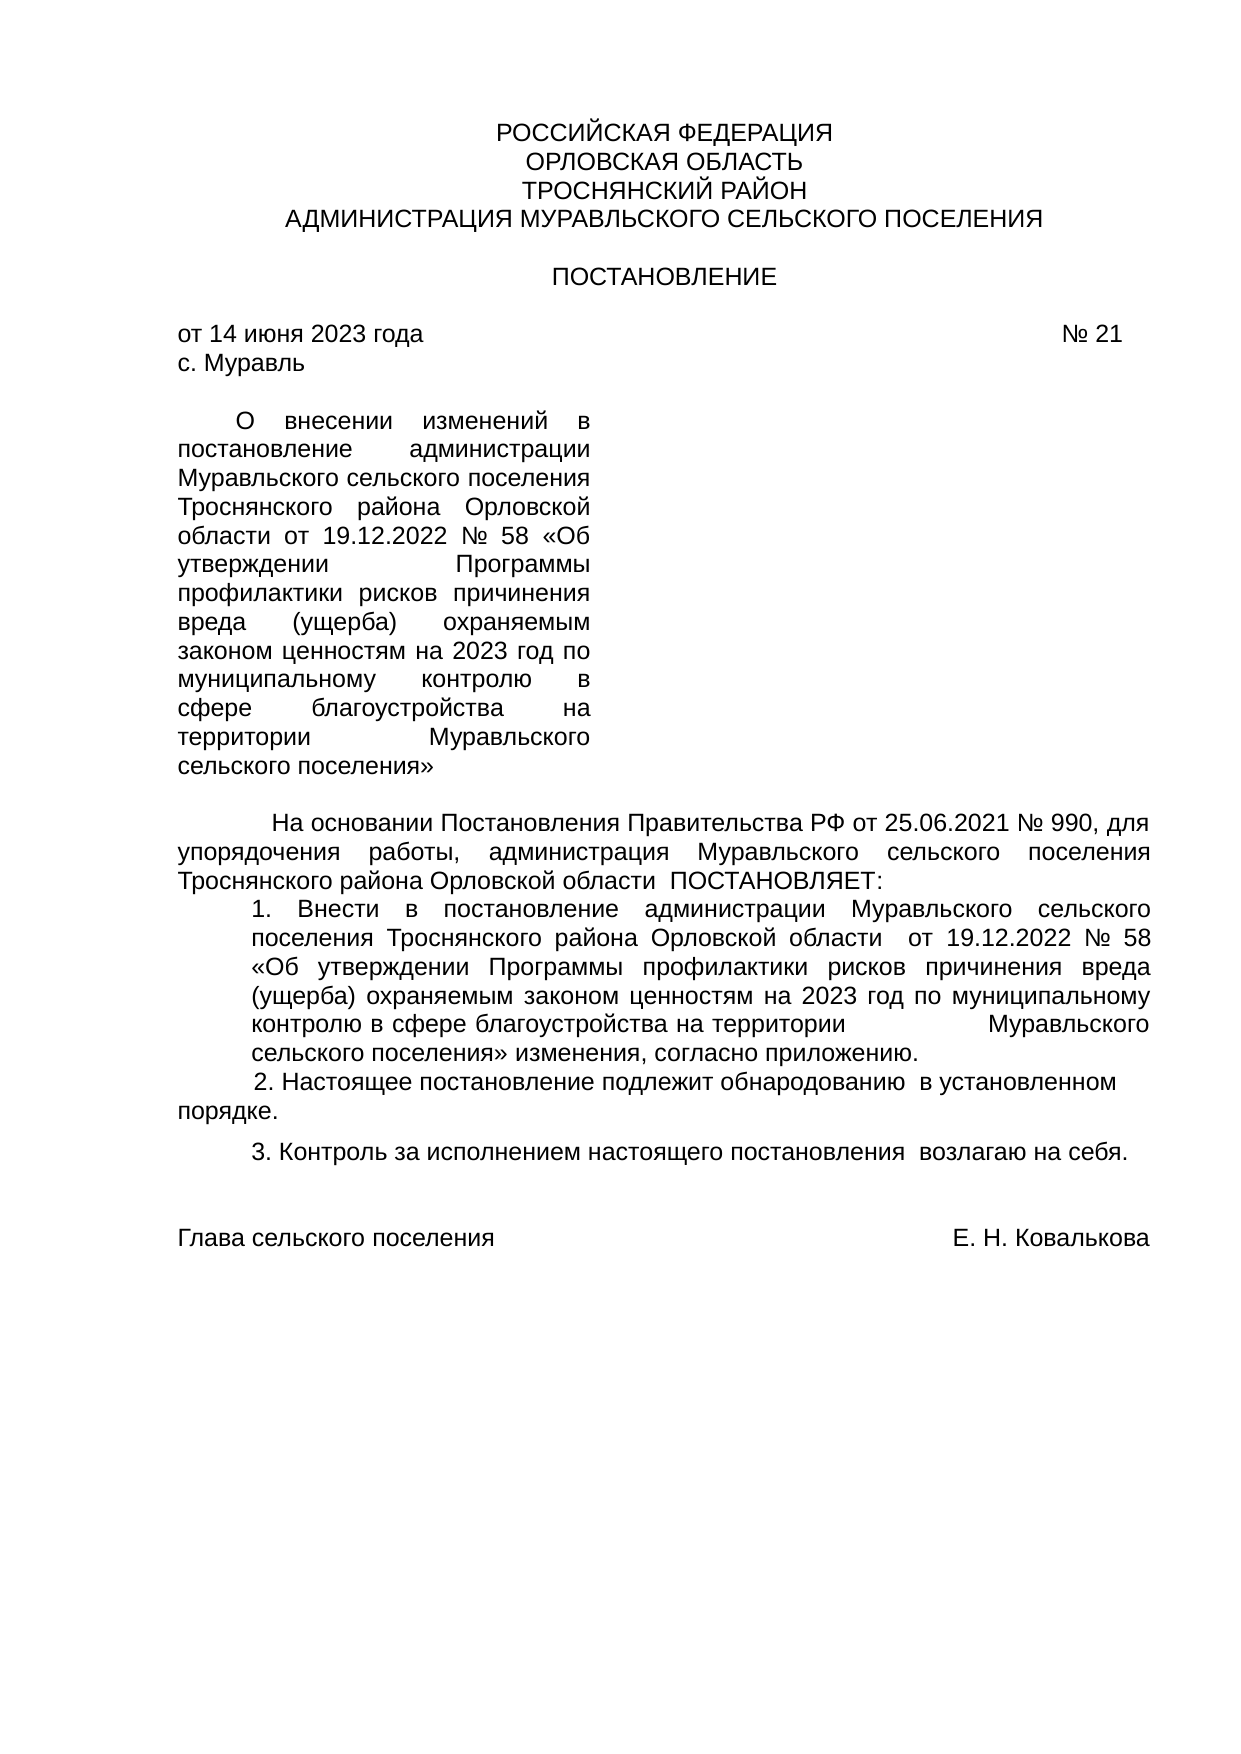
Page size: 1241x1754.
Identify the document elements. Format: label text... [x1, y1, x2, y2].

text ПОСТАНОВЛЕНИЕ [177, 262, 1152, 291]
text с. Муравль [177, 348, 1152, 377]
text от 14 июня 2023 года № 21 [177, 319, 1152, 348]
text Глава сельского поселения Е. Н. Ковалькова [177, 1223, 1152, 1252]
text 2. Настоящее постановление подлежит обнародованию в установленном порядке. [177, 1067, 1152, 1124]
text На основании Постановления Правительства РФ от 25.06.2021 № 990, для упорядочения работы, администрация Муравльского сельского поселения Троснянского района Орловской области ПОСТАНОВЛЯЕТ: [177, 808, 1152, 894]
text ОРЛОВСКАЯ ОБЛАСТЬ [177, 147, 1152, 176]
text АДМИНИСТРАЦИЯ МУРАВЛЬСКОГО СЕЛЬСКОГО ПОСЕЛЕНИЯ [177, 204, 1152, 233]
list 1. Внести в постановление администрации Муравльского сельского поселения Троснянского района Орловской области от 19.12.2022 № 58 «Об утверждении Программы профилактики рисков причинения вреда (ущерба) охраняемым законом ценностям на 2023 год по муниципальному контролю в сфере благоустройства на территории Муравльского сельского поселения» изменения, согласно приложению. [251, 894, 1152, 1067]
text О внесении изменений в постановление администрации Муравльского сельского поселения Троснянского района Орловской области от 19.12.2022 № 58 «Об утверждении Программы профилактики рисков причинения вреда (ущерба) охраняемым законом ценностям на 2023 год по муниципальному контролю в сфере благоустройства на территории Муравльского сельского поселения» [177, 406, 591, 779]
text 3. Контроль за исполнением настоящего постановления возлагаю на себя. [177, 1137, 1152, 1166]
text ТРОСНЯНСКИЙ РАЙОН [177, 176, 1152, 204]
text РОССИЙСКАЯ ФЕДЕРАЦИЯ [177, 118, 1152, 147]
